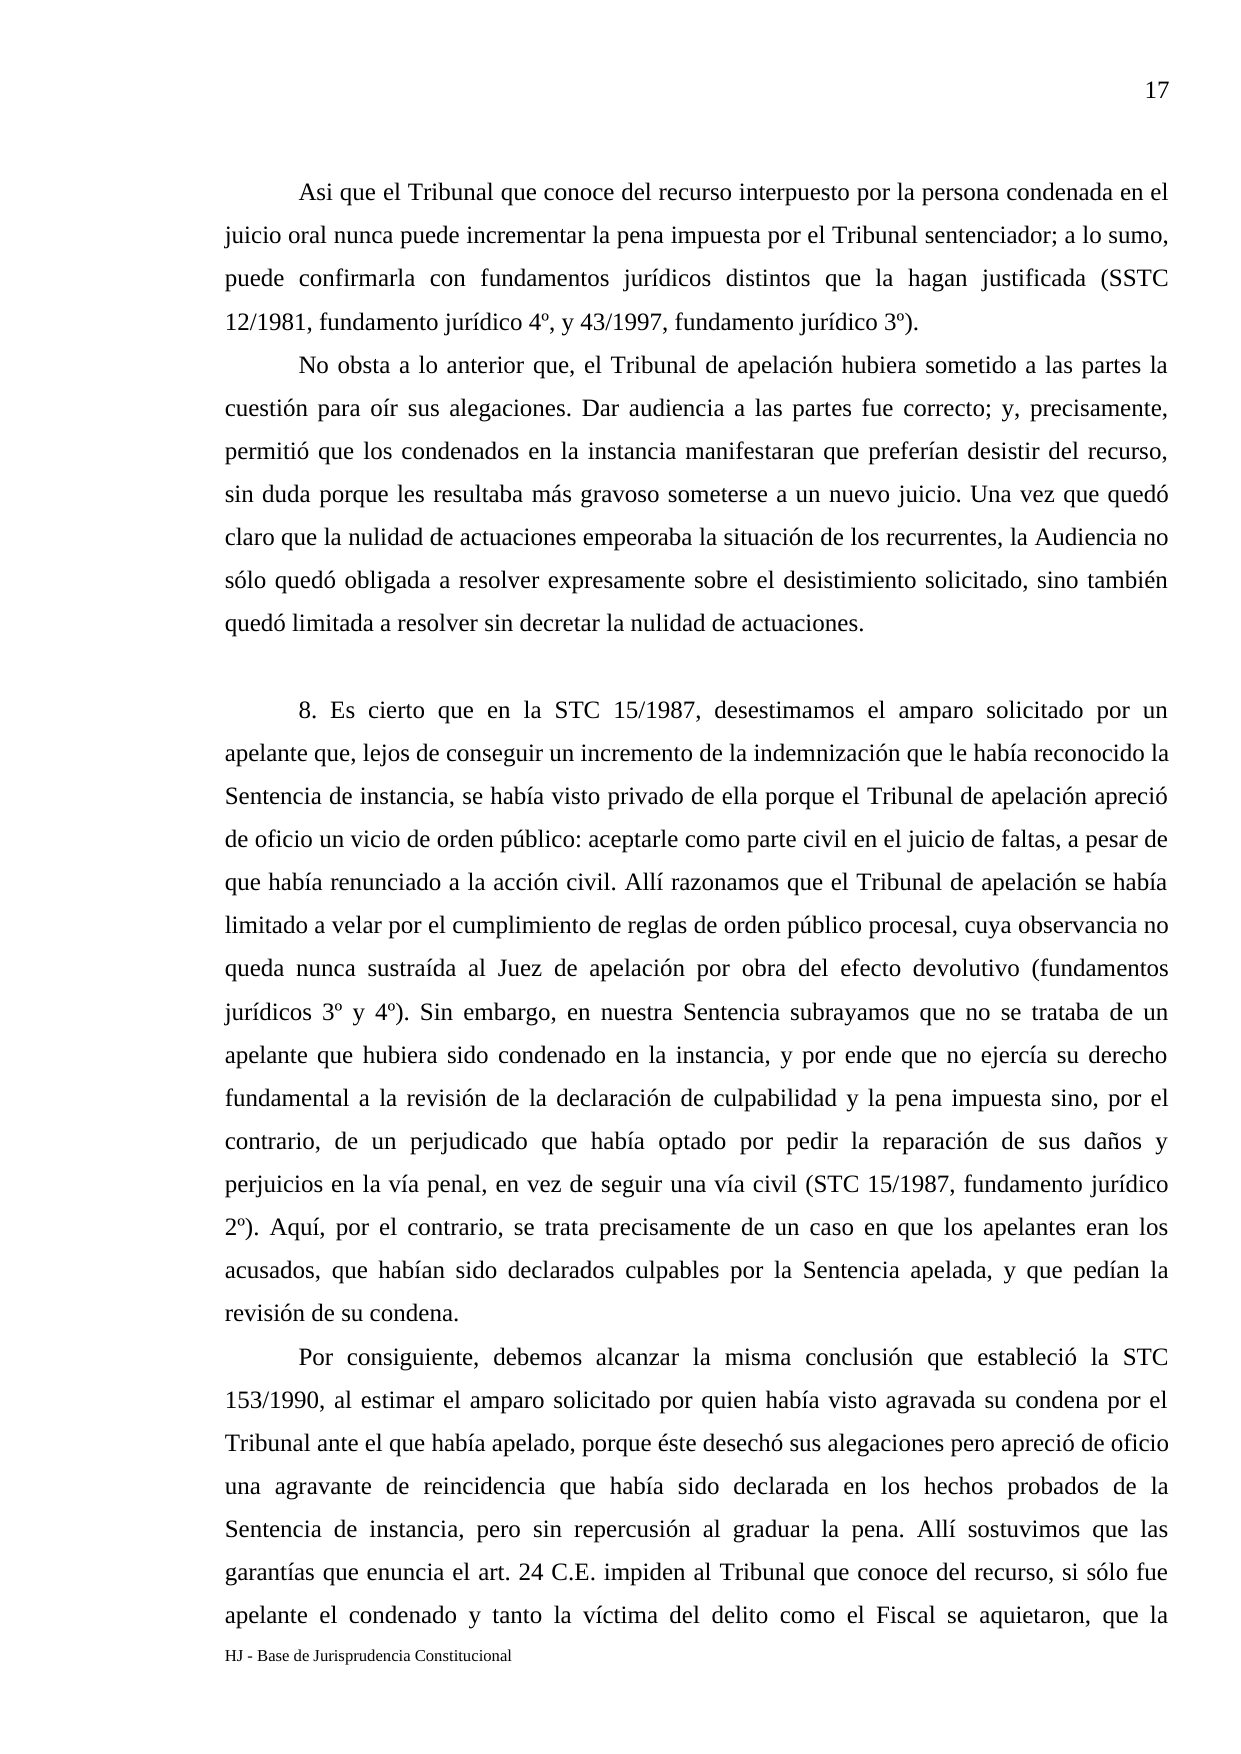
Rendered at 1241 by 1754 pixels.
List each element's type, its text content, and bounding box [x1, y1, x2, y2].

text 8. Es cierto que en la STC 15/1987, desestimamos el amparo solicitado por un apelante que, lejos de conseguir un incremento de la indemnización que le había reconocido la Sentencia de instancia, se había visto privado de ella porque el Tribunal de apelación apreció de oficio un vicio de orden público: aceptarle como parte civil en el juicio de faltas, a pesar de que había renunciado a la acción civil. Allí razonamos que el Tribunal de apelación se había limitado a velar por el cumplimiento de reglas de orden público procesal, cuya observancia no queda nunca sustraída al Juez de apelación por obra del efecto devolutivo (fundamentos jurídicos 3º y 4º). Sin embargo, en nuestra Sentencia subrayamos que no se trataba de un apelante que hubiera sido condenado en la instancia, y por ende que no ejercía su derecho fundamental a la revisión de la declaración de culpabilidad y la pena impuesta sino, por el contrario, de un perjudicado que había optado por pedir la reparación de sus daños y perjuicios en la vía penal, en vez de seguir una vía civil (STC 15/1987, fundamento jurídico 2º). Aquí, por el contrario, se trata precisamente de un caso en que los apelantes eran los acusados, que habían sido declarados culpables por la Sentencia apelada, y que pedían la revisión de su condena. [224, 695, 1169, 1327]
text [224, 1342, 1169, 1629]
text Asi que el Tribunal que conoce del recurso interpuesto por la persona condenada en el juicio oral nunca puede incrementar la pena impuesta por el Tribunal sentenciador; a lo sumo, puede confirmarla con fundamentos jurídicos distintos que la hagan justificada (SSTC 12/1981, fundamento jurídico 4º, y 43/1997, fundamento jurídico 3º). [224, 177, 1169, 335]
text No obsta a lo anterior que, el Tribunal de apelación hubiera sometido a las partes la cuestión para oír sus alegaciones. Dar audiencia a las partes fue correcto; y, precisamente, permitió que los condenados en la instancia manifestaran que preferían desistir del recurso, sin duda porque les resultaba más gravoso someterse a un nuevo juicio. Una vez que quedó claro que la nulidad de actuaciones empeoraba la situación de los recurrentes, la Audiencia no sólo quedó obligada a resolver expresamente sobre el desistimiento solicitado, sino también quedó limitada a resolver sin decretar la nulidad de actuaciones. [224, 350, 1169, 637]
